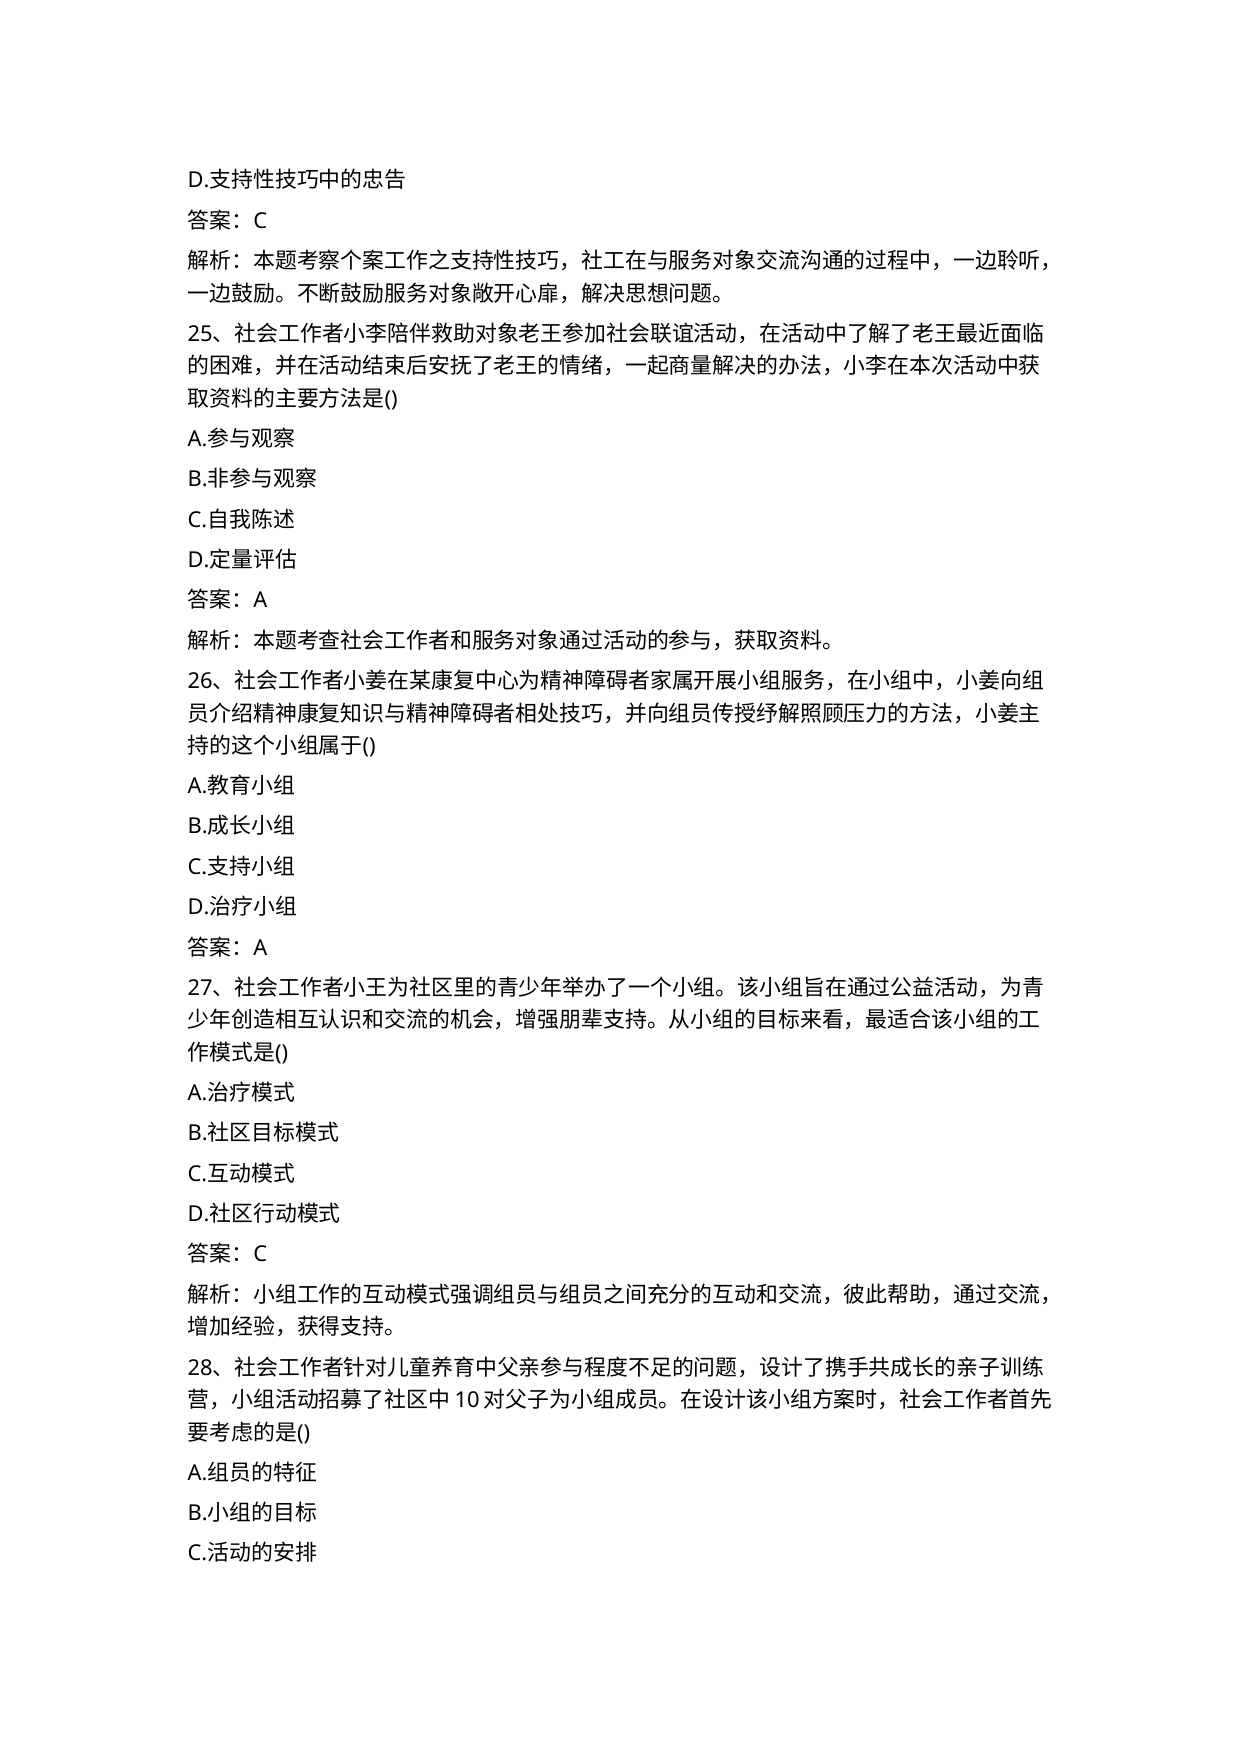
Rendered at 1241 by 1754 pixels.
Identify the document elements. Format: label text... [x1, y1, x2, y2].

text 27、社会工作者小王为社区里的青少年举办了一个小组。该小组旨在通过公益活动，为青少年创造相互认识和交流的机会，增强朋辈支持。从小组的目标来看，最适合该小组的工作模式是() [187, 969, 1053, 1067]
text D.治疗小组 [187, 889, 1053, 921]
text 解析：小组工作的互动模式强调组员与组员之间充分的互动和交流，彼此帮助，通过交流，增加经验，获得支持。 [187, 1276, 1053, 1341]
text A.组员的特征 [187, 1454, 1053, 1487]
text D.社区行动模式 [187, 1196, 1053, 1228]
text B.非参与观察 [187, 461, 1053, 493]
text A.治疗模式 [187, 1075, 1053, 1107]
text 答案：C [187, 1236, 1053, 1268]
text D.定量评估 [187, 542, 1053, 574]
text B.小组的目标 [187, 1495, 1053, 1527]
text B.成长小组 [187, 808, 1053, 841]
text A.参与观察 [187, 421, 1053, 453]
text 答案：C [187, 202, 1053, 235]
text 解析：本题考察个案工作之支持性技巧，社工在与服务对象交流沟通的过程中，一边聆听，一边鼓励。不断鼓励服务对象敞开心扉，解决思想问题。 [187, 243, 1053, 308]
text 25、社会工作者小李陪伴救助对象老王参加社会联谊活动，在活动中了解了老王最近面临的困难，并在活动结束后安抚了老王的情绪，一起商量解决的办法，小李在本次活动中获取资料的主要方法是() [187, 315, 1053, 413]
text 解析：本题考查社会工作者和服务对象通过活动的参与，获取资料。 [187, 622, 1053, 655]
text 26、社会工作者小姜在某康复中心为精神障碍者家属开展小组服务，在小组中，小姜向组员介绍精神康复知识与精神障碍者相处技巧，并向组员传授纾解照顾压力的方法，小姜主持的这个小组属于() [187, 663, 1053, 760]
text D.支持性技巧中的忠告 [187, 162, 1053, 194]
text 28、社会工作者针对儿童养育中父亲参与程度不足的问题，设计了携手共成长的亲子训练营，小组活动招募了社区中10对父子为小组成员。在设计该小组方案时，社会工作者首先要考虑的是() [187, 1349, 1053, 1447]
text C.活动的安排 [187, 1535, 1053, 1568]
text 答案：A [187, 582, 1053, 614]
text C.自我陈述 [187, 501, 1053, 534]
text C.支持小组 [187, 848, 1053, 881]
text C.互动模式 [187, 1155, 1053, 1188]
text A.教育小组 [187, 768, 1053, 800]
text B.社区目标模式 [187, 1115, 1053, 1148]
text 答案：A [187, 929, 1053, 962]
